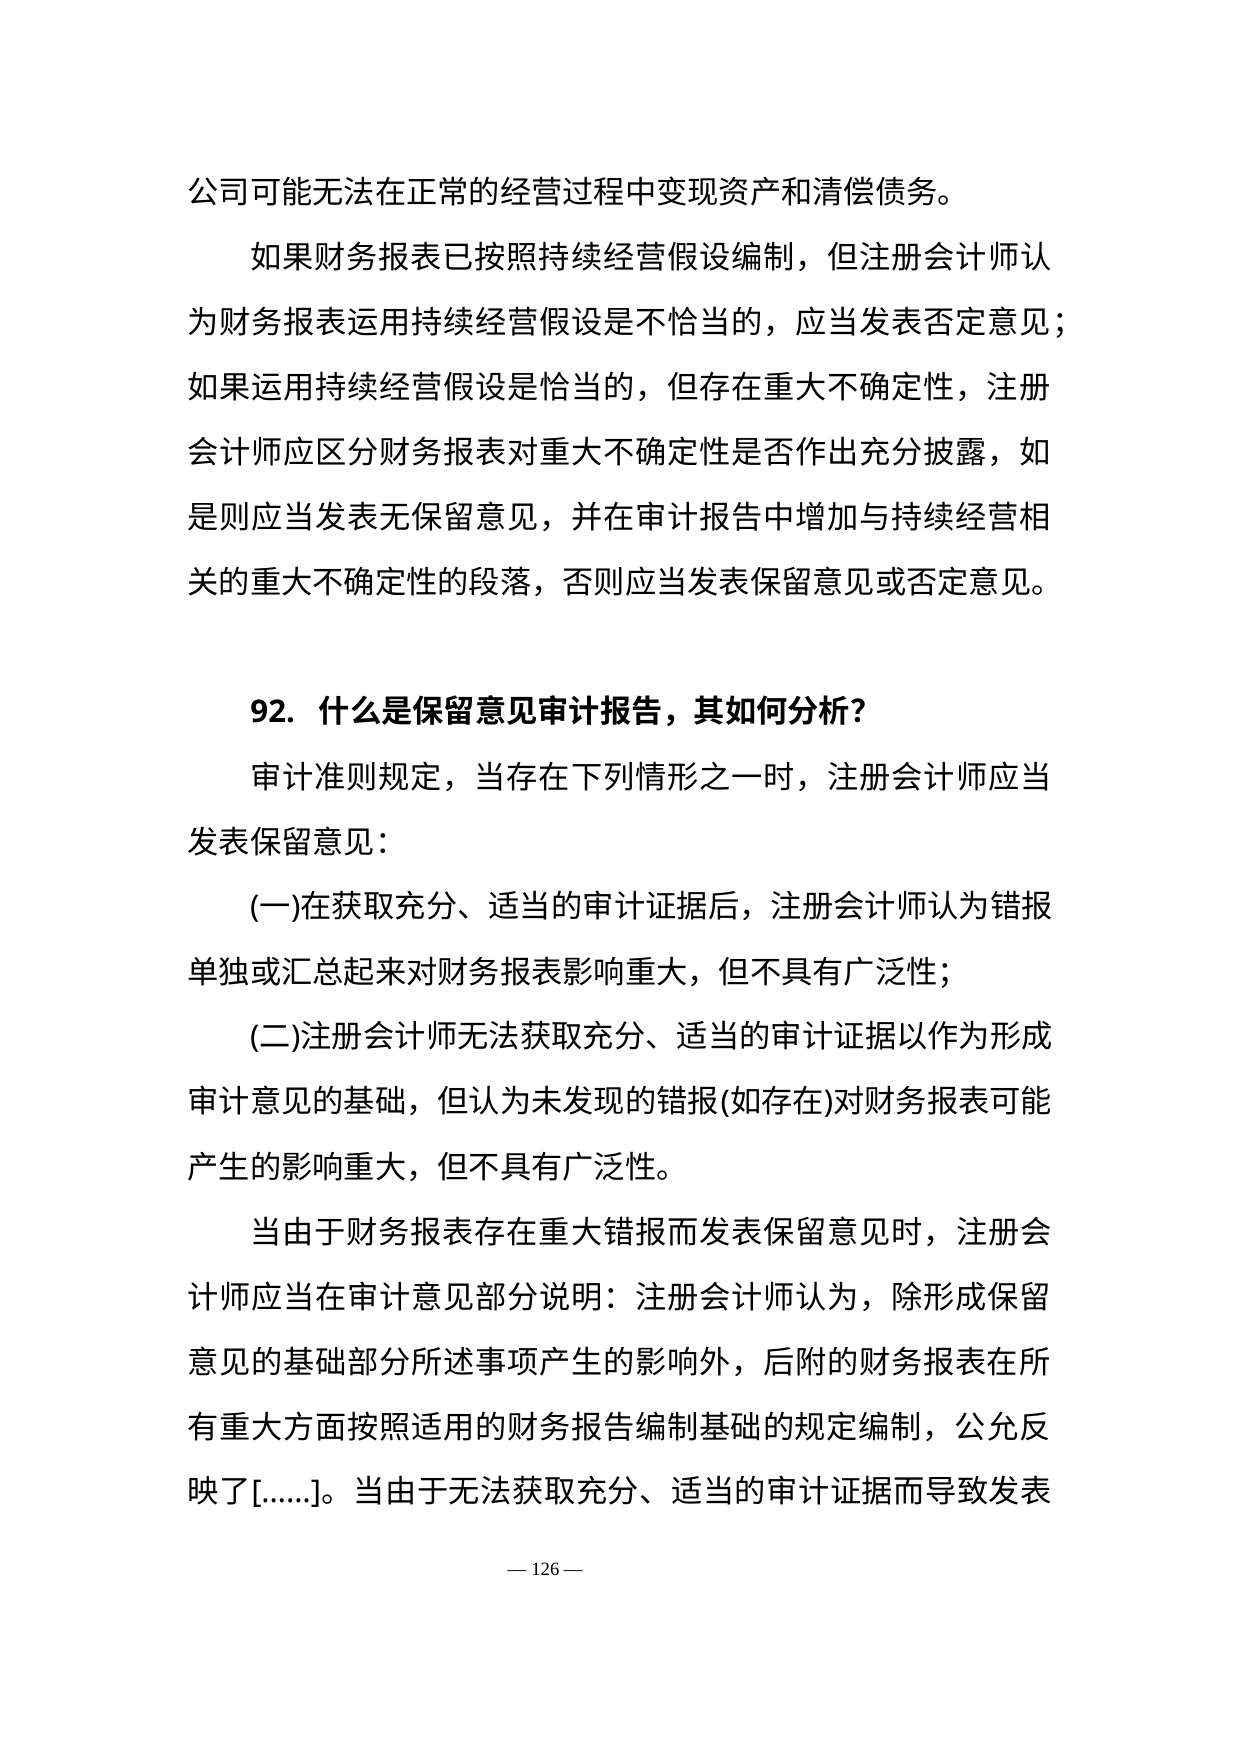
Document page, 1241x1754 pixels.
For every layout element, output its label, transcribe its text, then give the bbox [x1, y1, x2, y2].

text (二)注册会计师无法获取充分、适当的审计证据以作为形成审计意见的基础，但认为未发现的错报(如存在)对财务报表可能产生的影响重大，但不具有广泛性。 [187, 1002, 1053, 1197]
subtitle 什么是保留意见审计报告，其如何分析？ [187, 677, 1053, 742]
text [187, 1197, 1053, 1522]
text (一)在获取充分、适当的审计证据后，注册会计师认为错报单独或汇总起来对财务报表影响重大，但不具有广泛性； [187, 872, 1053, 1002]
text 审计准则规定，当存在下列情形之一时，注册会计师应当发表保留意见： [187, 742, 1053, 872]
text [187, 157, 1053, 222]
text 如果财务报表已按照持续经营假设编制，但注册会计师认为财务报表运用持续经营假设是不恰当的，应当发表否定意见；如果运用持续经营假设是恰当的，但存在重大不确定性，注册会计师应区分财务报表对重大不确定性是否作出充分披露，如是则应当发表无保留意见，并在审计报告中增加与持续经营相关的重大不确定性的段落，否则应当发表保留意见或否定意见。 [187, 222, 1053, 612]
